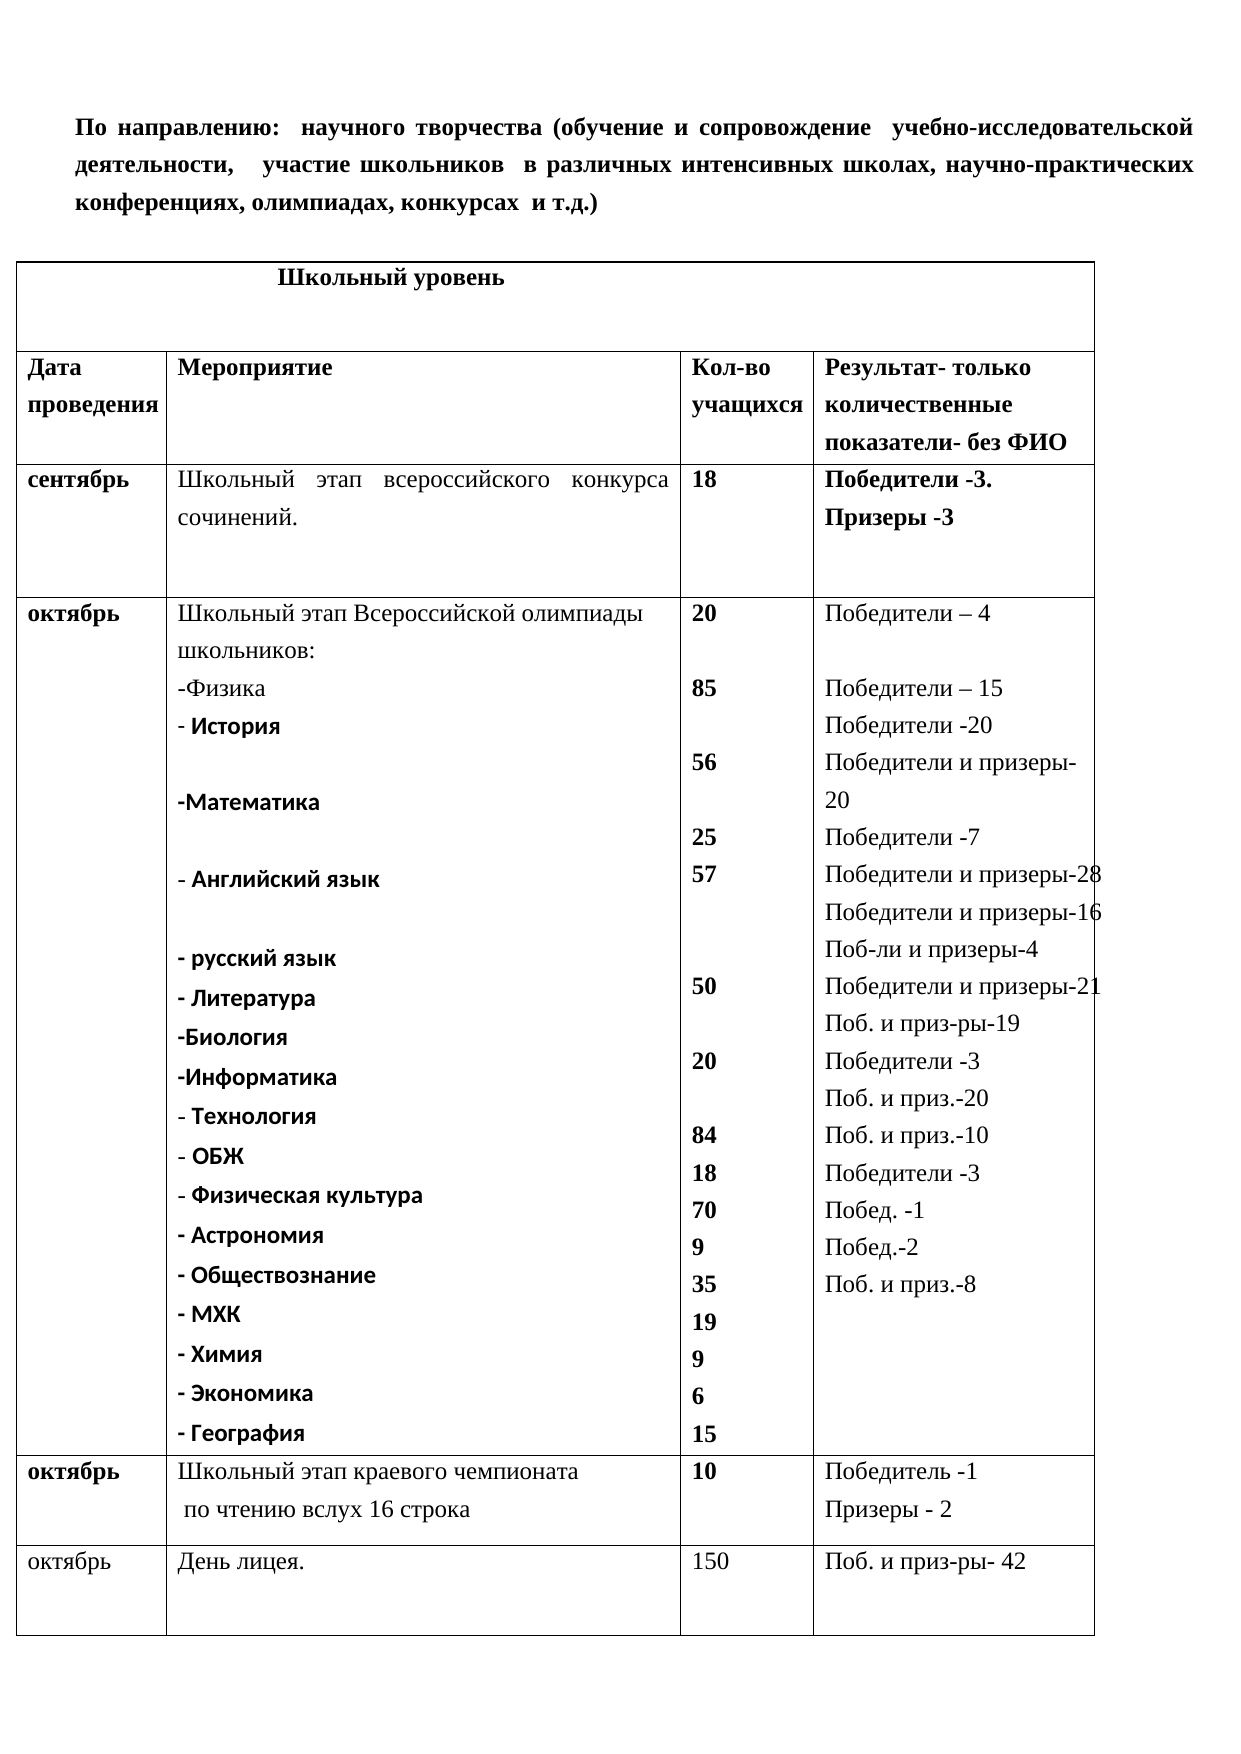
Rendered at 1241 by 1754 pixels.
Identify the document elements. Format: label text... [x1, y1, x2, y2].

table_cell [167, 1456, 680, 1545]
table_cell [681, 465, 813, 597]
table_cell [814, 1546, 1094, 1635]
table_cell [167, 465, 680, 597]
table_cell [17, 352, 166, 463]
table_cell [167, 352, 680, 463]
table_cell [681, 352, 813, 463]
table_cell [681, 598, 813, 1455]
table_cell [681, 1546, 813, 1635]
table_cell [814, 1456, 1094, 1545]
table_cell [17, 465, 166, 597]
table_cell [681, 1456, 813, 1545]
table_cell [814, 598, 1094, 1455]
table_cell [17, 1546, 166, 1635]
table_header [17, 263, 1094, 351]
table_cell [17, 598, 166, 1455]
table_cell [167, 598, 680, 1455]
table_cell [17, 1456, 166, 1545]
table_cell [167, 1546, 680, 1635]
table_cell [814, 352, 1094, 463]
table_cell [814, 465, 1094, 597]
text По направлению: научного творчества (обучение и сопровождение учебно-исследовательской деятельности, участие школьников в различных интенсивных школах, научно-практических конференциях, олимпиадах, конкурсах и т.д.) [75, 112, 1195, 216]
